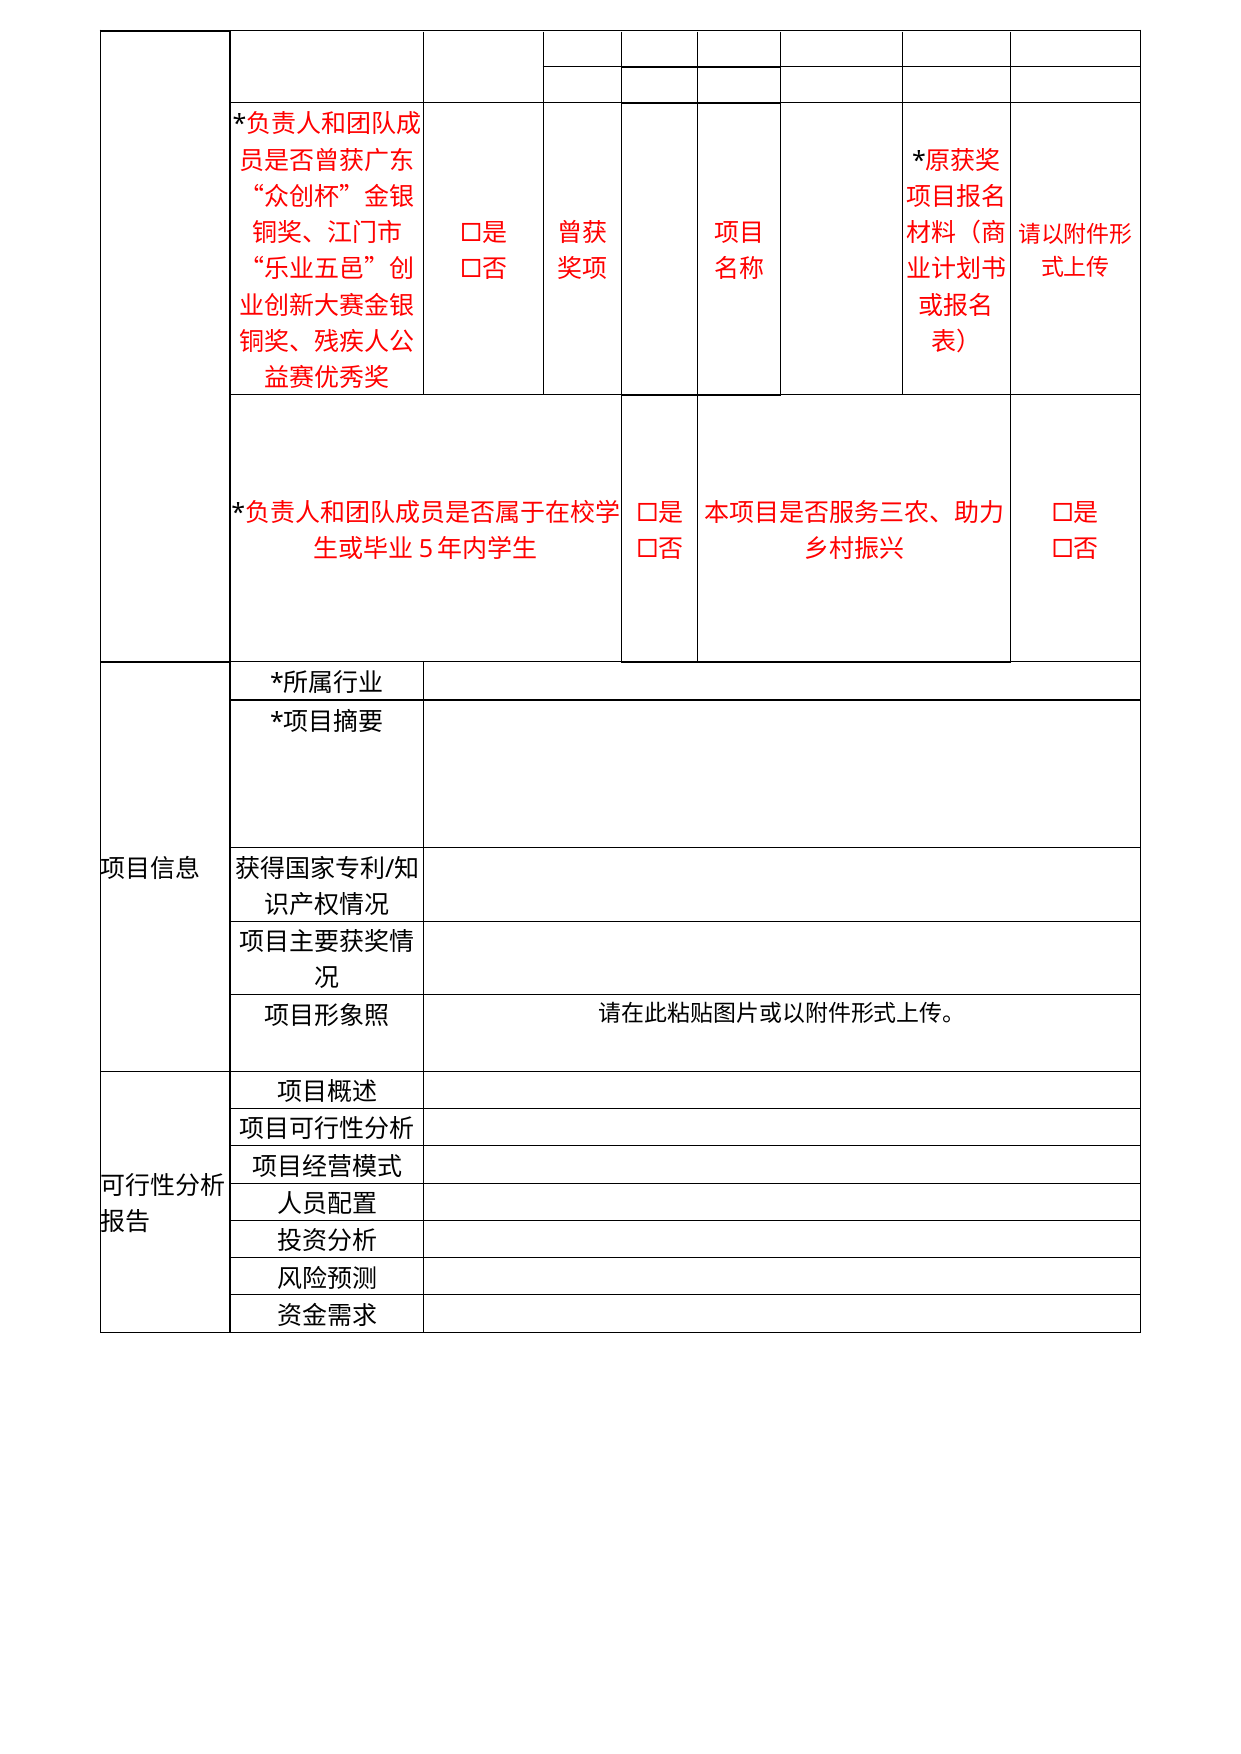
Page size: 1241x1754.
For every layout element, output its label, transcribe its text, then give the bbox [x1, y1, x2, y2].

table_cell *项目摘要 [231, 701, 423, 847]
table_cell *所属行业 [231, 662, 423, 699]
table_cell [698, 31, 780, 66]
table_cell *负责人和团队成员是否曾获广东“众创杯”金银铜奖、江门市“乐业五邑”创业创新大赛金银铜奖、残疾人公益赛优秀奖 [231, 103, 423, 394]
table_cell 曾获 奖项 [544, 103, 621, 394]
table_cell 项目信息 [101, 663, 229, 1071]
table_cell [1011, 67, 1140, 102]
table_cell 项目可行性分析 [231, 1109, 423, 1145]
table_cell [424, 1072, 1140, 1108]
table_cell [424, 1221, 1140, 1257]
table_cell [1011, 31, 1140, 66]
table_cell [424, 662, 1140, 699]
table_cell [903, 31, 1010, 66]
table_cell 项目概述 [231, 1072, 423, 1108]
table_cell 投资分析 [231, 1221, 423, 1257]
table_cell [781, 67, 902, 102]
table_cell [903, 67, 1010, 102]
table_cell 请以附件形式上传 [1011, 103, 1140, 394]
table_cell [424, 1258, 1140, 1294]
table_cell [424, 701, 1140, 847]
table_cell 风险预测 [231, 1258, 423, 1294]
table_cell *负责人和团队成员是否属于在校学生或毕业5年内学生 [231, 395, 621, 661]
table_cell [544, 31, 621, 66]
table_cell [698, 68, 780, 102]
table_cell [424, 1295, 1140, 1332]
table_cell [781, 31, 902, 66]
table_cell [424, 848, 1140, 921]
table_cell 请在此粘贴图片或以附件形式上传。 [424, 995, 1140, 1071]
table_cell [781, 103, 902, 394]
table_cell [424, 922, 1140, 994]
table_cell [424, 1109, 1140, 1145]
table_cell [424, 1184, 1140, 1220]
table_cell 是 否 [1011, 395, 1140, 661]
table_cell 项目经营模式 [231, 1146, 423, 1182]
table_cell [544, 67, 621, 102]
table_cell *原获奖项目报名材料（商业计划书或报名表） [903, 103, 1010, 394]
table_cell 项目形象照 [231, 995, 423, 1071]
table_cell 资金需求 [231, 1295, 423, 1332]
table_cell [622, 31, 697, 66]
table_cell 项目主要获奖情况 [231, 922, 423, 994]
table_cell [424, 1146, 1140, 1182]
table_cell 人员配置 [231, 1184, 423, 1220]
table_cell 项目 名称 [698, 104, 780, 394]
table_cell 获得国家专利/知识产权情况 [231, 848, 423, 921]
table_cell 是 否 [424, 103, 543, 394]
table_cell 可行性分析报告 [101, 1072, 229, 1332]
table_cell [622, 68, 697, 102]
table_cell [622, 104, 697, 394]
table_cell 是 否 [622, 396, 697, 661]
table_cell 本项目是否服务三农、助力乡村振兴 [698, 395, 1010, 661]
